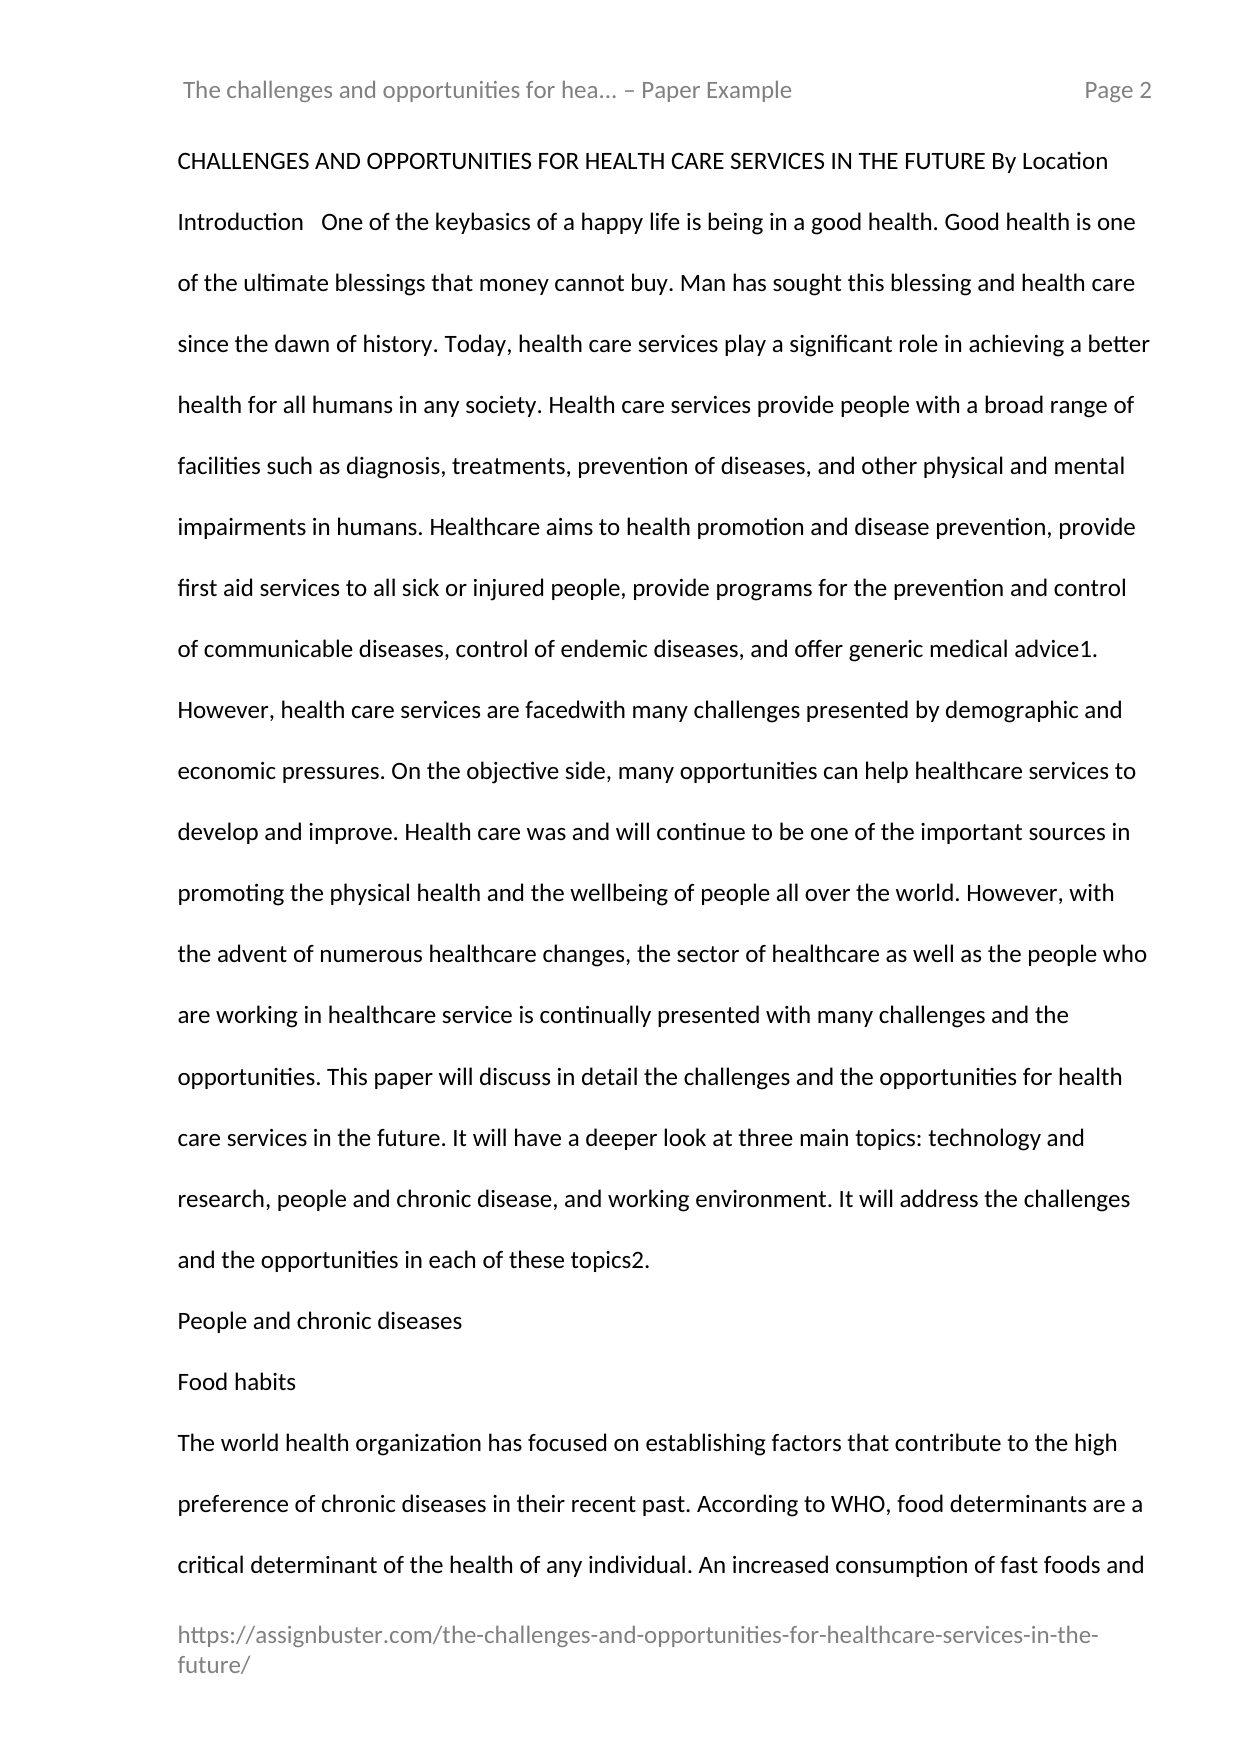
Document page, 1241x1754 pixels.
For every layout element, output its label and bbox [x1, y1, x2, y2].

text [177, 145, 1152, 1579]
